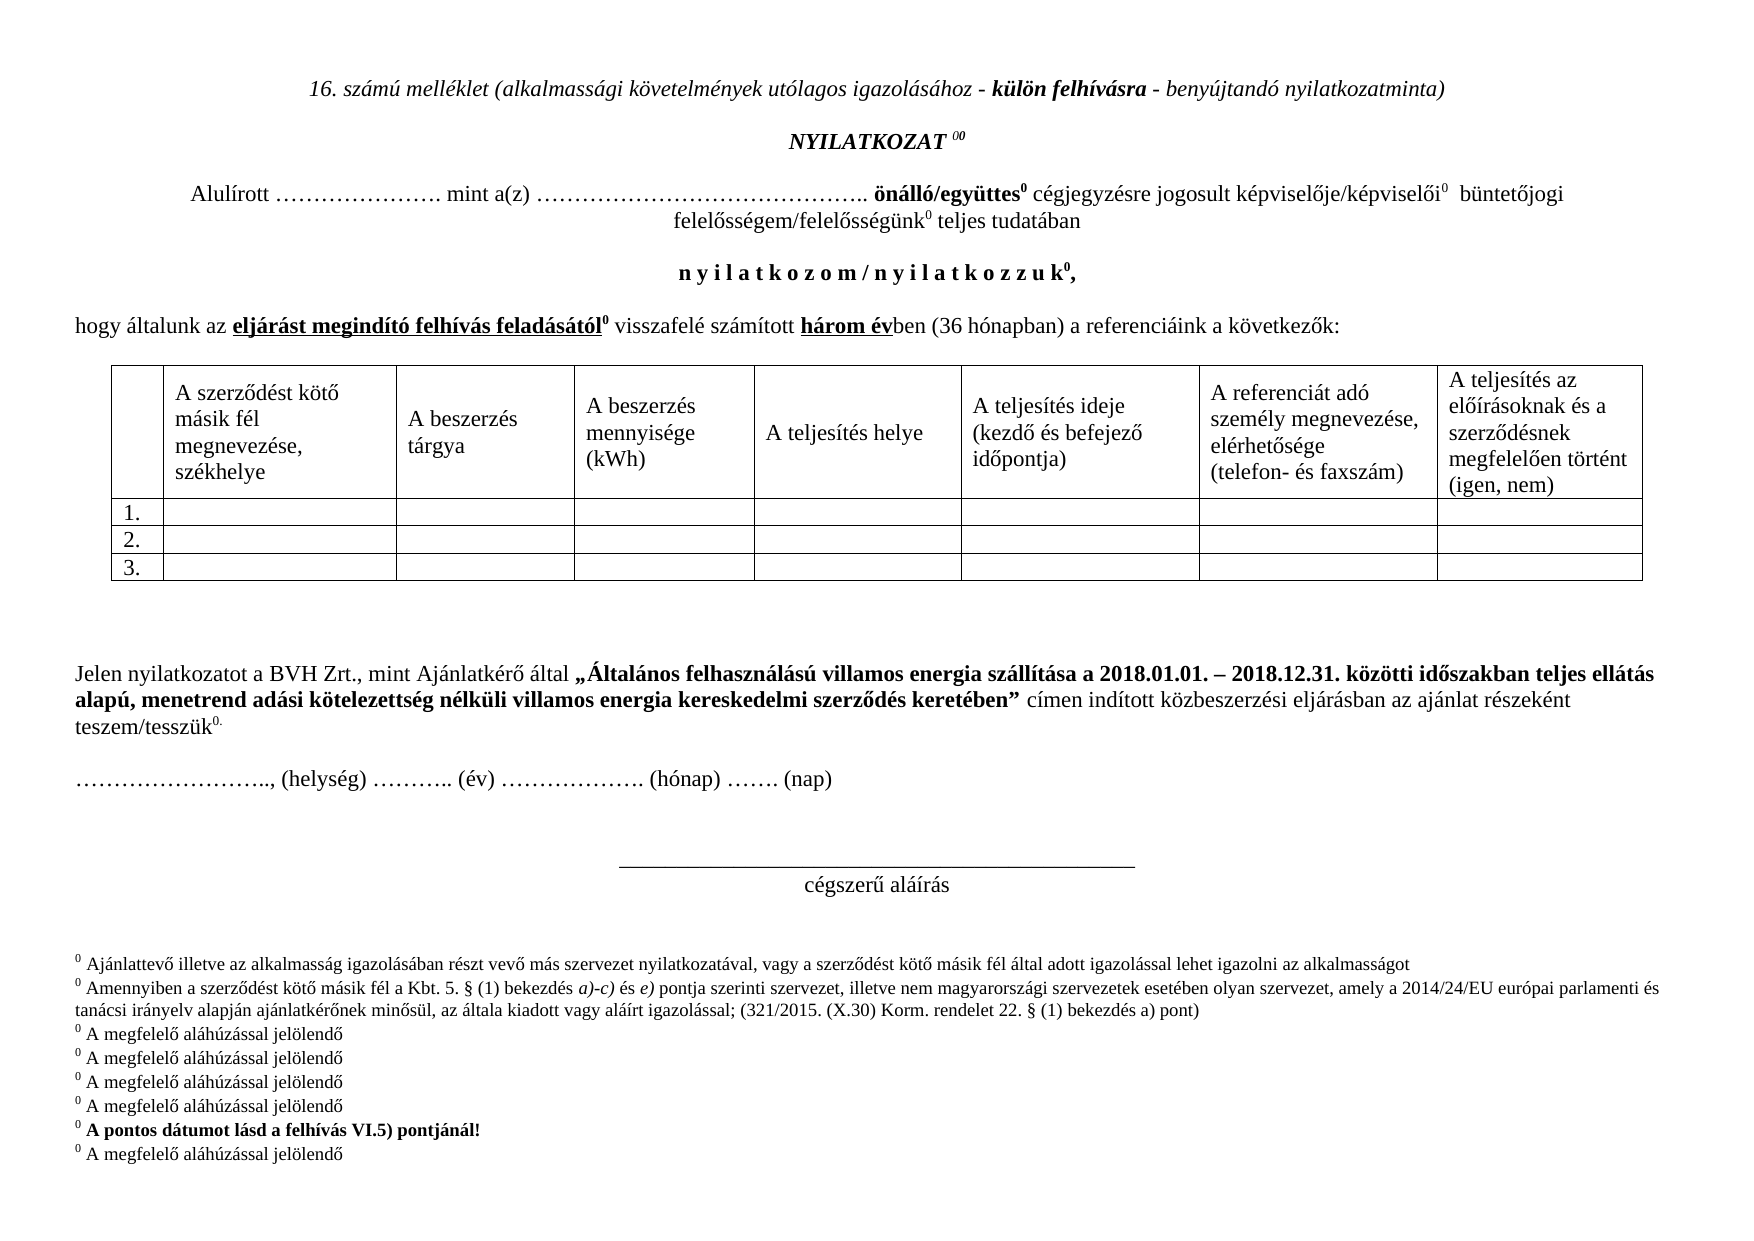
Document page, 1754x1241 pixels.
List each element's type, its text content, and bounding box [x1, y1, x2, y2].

table_header A szerződést kötő másik fél megnevezése, székhelye [164, 366, 396, 498]
table_cell [743, 526, 754, 552]
table_cell [397, 526, 408, 552]
table_cell [755, 499, 765, 525]
table_cell [164, 554, 175, 580]
table_cell [1200, 526, 1210, 552]
text 16. számú melléklet (alkalmassági követelmények utólagos igazolásához - külön felhívásra - benyújtandó nyilatkozatminta) [75, 75, 1679, 101]
table_cell [1188, 499, 1199, 525]
table_cell [1438, 499, 1448, 525]
table_cell [563, 554, 574, 580]
table_cell [575, 526, 586, 552]
table_cell [1438, 554, 1448, 580]
text hogy általunk az eljárást megindító felhívás feladásától visszafelé számított három évben (36 hónapban) a referenciáink a következők: [75, 312, 1679, 338]
table_cell [1631, 526, 1642, 552]
table_cell [397, 499, 408, 525]
table_header A beszerzés mennyisége (kWh) [575, 366, 754, 498]
table_cell [1200, 554, 1210, 580]
table_cell [950, 526, 961, 552]
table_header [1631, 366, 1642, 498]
table_cell [743, 554, 754, 580]
table_cell [950, 554, 961, 580]
table_cell [1200, 499, 1210, 525]
table_cell [164, 499, 175, 525]
table_cell [1631, 554, 1642, 580]
text Jelen nyilatkozatot a BVH Zrt., mint Ajánlatkérő által „Általános felhasználású villamos energia szállítása a 2018.01.01. – 2018.12.31. közötti időszakban teljes ellátás alapú, menetrend adási kötelezettség nélküli villamos energia kereskedelmi szerződés keretében” címen indított közbeszerzési eljárásban az ajánlat részeként teszem/tesszük. [75, 660, 1679, 739]
table_cell [385, 499, 396, 525]
table_cell [563, 499, 574, 525]
table_cell [1631, 499, 1642, 525]
table_cell [1188, 526, 1199, 552]
text NYILATKOZAT [75, 128, 1679, 154]
table_cell [1426, 526, 1437, 552]
table_cell [563, 526, 574, 552]
table_cell [755, 526, 765, 552]
table_cell [743, 499, 754, 525]
table_header [112, 366, 163, 498]
table_cell [962, 554, 972, 580]
table_cell [385, 554, 396, 580]
table_cell [385, 526, 396, 552]
table_header A referenciát adó személy megnevezése, elérhetősége (telefon- és faxszám) [1200, 366, 1437, 498]
text cégszerű aláírás [75, 871, 1679, 897]
table_cell [397, 554, 408, 580]
table_cell [1438, 526, 1448, 552]
text …………………….., (helység) ……….. (év) ………………. (hónap) ……. (nap) [75, 765, 1679, 792]
table_cell [1188, 554, 1199, 580]
text n y i l a t k o z o m / n y i l a t k o z z u k, [75, 259, 1679, 286]
table_cell [962, 499, 972, 525]
table_cell [962, 526, 972, 552]
table_cell [950, 499, 961, 525]
table_cell [755, 554, 765, 580]
table_cell [1426, 554, 1437, 580]
table_cell [1426, 499, 1437, 525]
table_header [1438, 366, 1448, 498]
table_header A beszerzés tárgya [397, 366, 574, 498]
text Alulírott …………………. mint a(z) …………………………………….. önálló/együttes cégjegyzésre jogosult képviselője/képviselői büntetőjogi felelősségem/felelősségünk teljes tudatában [75, 180, 1679, 233]
table_cell [575, 499, 586, 525]
table_cell [164, 526, 175, 552]
text _____________________________________________ [75, 844, 1679, 871]
table_header A teljesítés helye [755, 366, 961, 498]
table_cell [575, 554, 586, 580]
table_header A teljesítés ideje (kezdő és befejező időpontja) [962, 366, 1199, 498]
